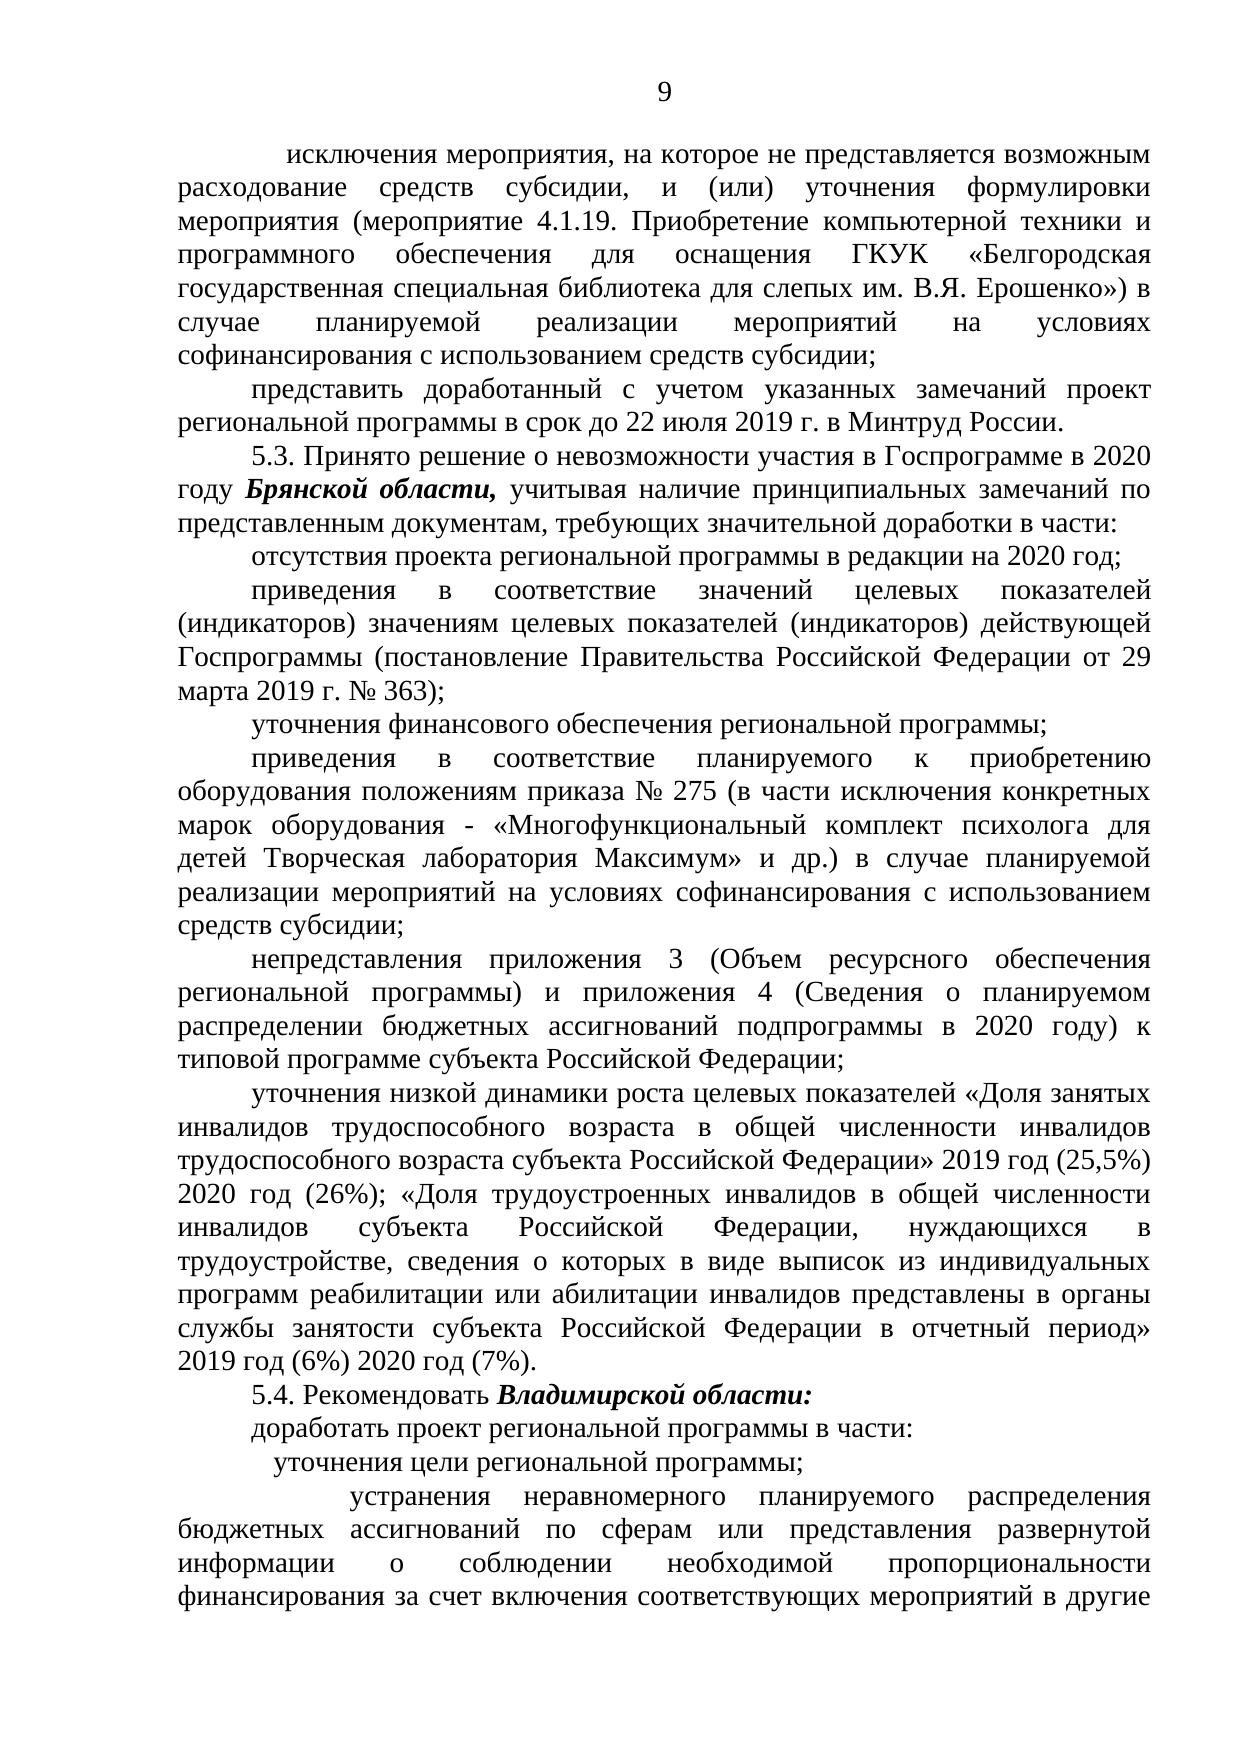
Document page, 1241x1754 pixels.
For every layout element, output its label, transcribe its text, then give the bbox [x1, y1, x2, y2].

list приведения в соответствие значений целевых показателей (индикаторов) значениям целевых показателей (индикаторов) действующей Госпрограммы (постановление Правительства Российской Федерации от 29 марта 2019 г. № 363); [177, 572, 1152, 706]
list исключения мероприятия, на которое не представляется возможным расходование средств субсидии, и (или) уточнения формулировки мероприятия (мероприятие 4.1.19. Приобретение компьютерной техники и программного обеспечения для оснащения ГКУК «Белгородская государственная специальная библиотека для слепых им. В.Я. Ерошенко») в случае планируемой реализации мероприятий на условиях софинансирования с использованием средств субсидии; [177, 136, 1152, 371]
list доработать проект региональной программы в части: [177, 1411, 1152, 1444]
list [177, 1478, 1152, 1612]
list непредставления приложения 3 (Объем ресурсного обеспечения региональной программы) и приложения 4 (Сведения о планируемом распределении бюджетных ассигнований подпрограммы в 2020 году) к типовой программе субъекта Российской Федерации; [177, 941, 1152, 1075]
list 5.4. Рекомендовать Владимирской области: [177, 1377, 1152, 1411]
list 5.3. Принято решение о невозможности участия в Госпрограмме в 2020 году Брянской области, учитывая наличие принципиальных замечаний по представленным документам, требующих значительной доработки в части: [177, 438, 1152, 538]
list представить доработанный с учетом указанных замечаний проект региональной программы в срок до 22 июля 2019 г. в Минтруд России. [177, 371, 1152, 438]
list отсутствия проекта региональной программы в редакции на 2020 год; [177, 538, 1152, 572]
list уточнения финансового обеспечения региональной программы; [177, 706, 1152, 740]
list уточнения цели региональной программы; [177, 1444, 1152, 1478]
list приведения в соответствие планируемого к приобретению оборудования положениям приказа № 275 (в части исключения конкретных марок оборудования - «Многофункциональный комплект психолога для детей Творческая лаборатория Максимум» и др.) в случае планируемой реализации мероприятий на условиях софинансирования с использованием средств субсидии; [177, 740, 1152, 941]
list уточнения низкой динамики роста целевых показателей «Доля занятых инвалидов трудоспособного возраста в общей численности инвалидов трудоспособного возраста субъекта Российской Федерации» 2019 год (25,5%) 2020 год (26%); «Доля трудоустроенных инвалидов в общей численности инвалидов субъекта Российской Федерации, нуждающихся в трудоустройстве, сведения о которых в виде выписок из индивидуальных программ реабилитации или абилитации инвалидов представлены в органы службы занятости субъекта Российской Федерации в отчетный период» 2019 год (6%) 2020 год (7%). [177, 1075, 1152, 1377]
